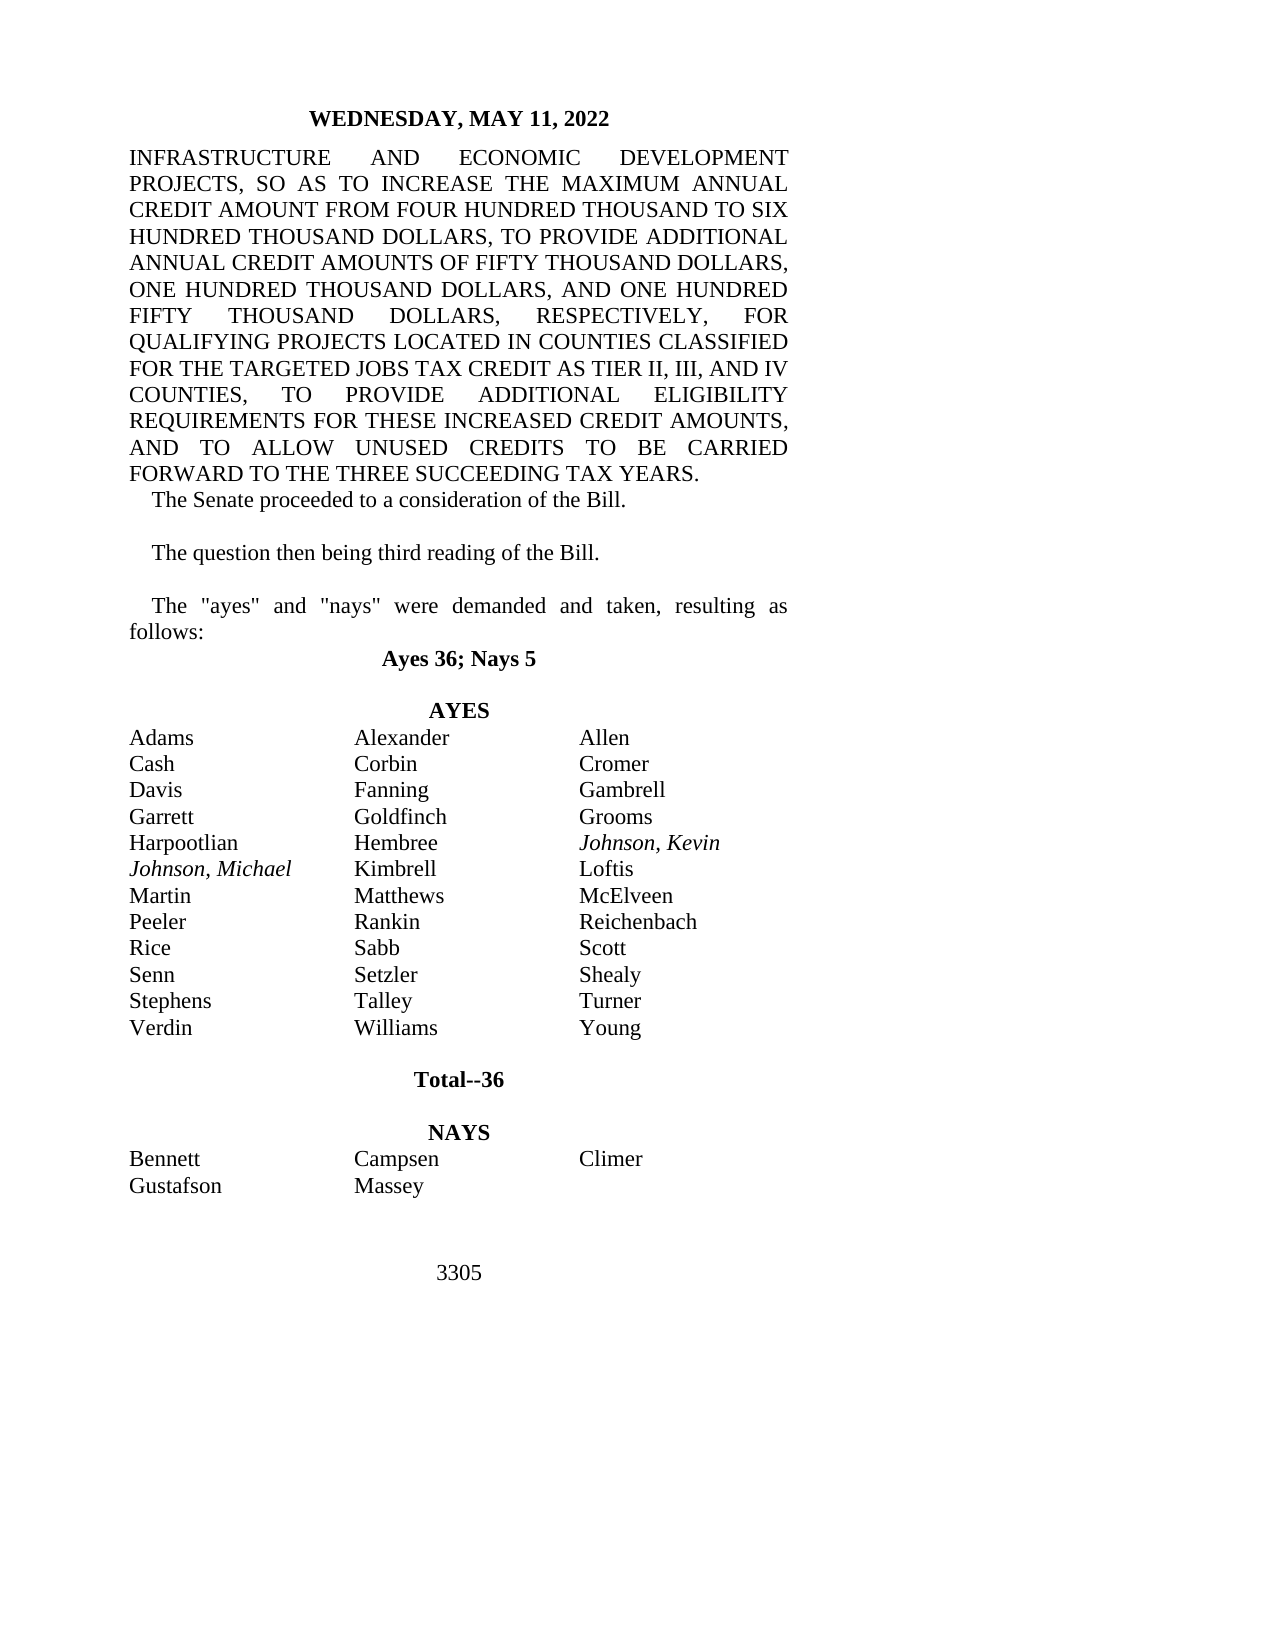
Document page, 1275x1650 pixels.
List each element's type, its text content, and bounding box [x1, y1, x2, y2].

text Peeler Rankin Reichenbach [129, 908, 789, 934]
text Cash Corbin Cromer [129, 750, 789, 776]
text Harpootlian Hembree Johnson, Kevin [129, 829, 789, 855]
text Bennett Campsen Climer [129, 1145, 789, 1172]
text Total--36 [129, 1066, 789, 1093]
text Ayes 36; Nays 5 [129, 644, 789, 671]
text The question then being third reading of the Bill. [129, 539, 789, 566]
text Stephens Talley Turner [129, 987, 789, 1013]
text The Senate proceeded to a consideration of the Bill. [129, 486, 789, 513]
text Senn Setzler Shealy [129, 961, 789, 987]
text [129, 144, 789, 486]
text NAYS [129, 1119, 789, 1145]
text Rice Sabb Scott [129, 934, 789, 961]
text Davis Fanning Gambrell [129, 776, 789, 803]
text AYES [129, 697, 789, 724]
text Martin Matthews McElveen [129, 882, 789, 908]
text Garrett Goldfinch Grooms [129, 803, 789, 829]
text Verdin Williams Young [129, 1013, 789, 1040]
text Adams Alexander Allen [129, 724, 789, 750]
text Gustafson Massey [129, 1172, 789, 1198]
text Johnson, Michael Kimbrell Loftis [129, 855, 789, 882]
text The "ayes" and "nays" were demanded and taken, resulting as follows: [129, 592, 789, 644]
